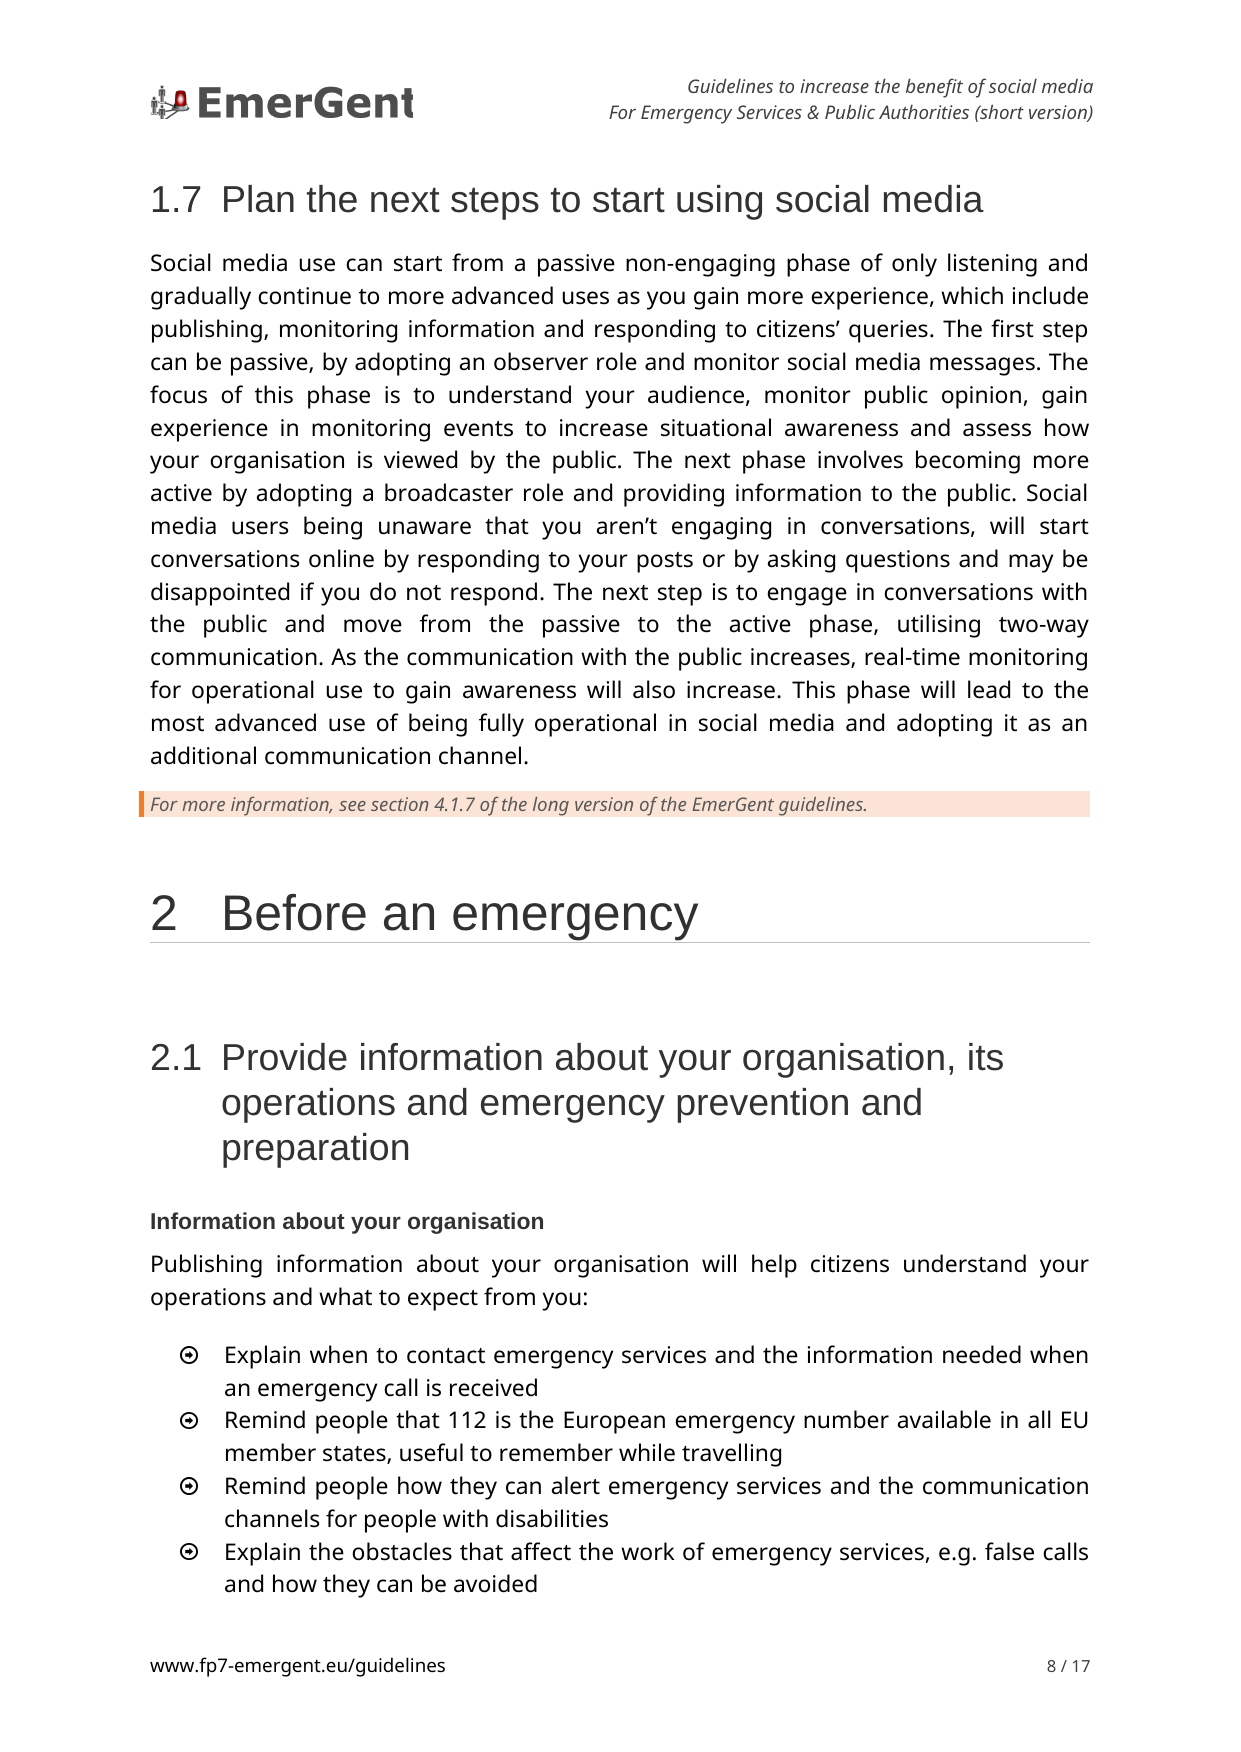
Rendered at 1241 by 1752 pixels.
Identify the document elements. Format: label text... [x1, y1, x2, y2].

picture [150, 85, 413, 119]
picture [180, 1477, 198, 1495]
text Social media use can start from a passive non-engaging phase of only listening and gradually continue to more advanced uses as you gain more experience, which include publishing, monitoring information and responding to citizens’ queries. The first step can be passive, by adopting an observer role and monitor social media messages. The focus of this phase is to understand your audience, monitor public opinion, gain experience in monitoring events to increase situational awareness and assess how your organisation is viewed by the public. The next phase involves becoming more active by adopting a broadcaster role and providing information to the public. Social media users being unaware that you aren’t engaging in conversations, will start conversations online by responding to your posts or by asking questions and may be disappointed if you do not respond. The next step is to engage in conversations with the public and move from the passive to the active phase, utilising two-way communication. As the communication with the public increases, real-time monitoring for operational use to gain awareness will also increase. This phase will lead to the most advanced use of being fully operational in social media and adopting it as an additional communication channel. [150, 247, 1090, 771]
list Explain the obstacles that affect the work of emergency services, e.g. false calls and how they can be avoided [179, 1536, 1090, 1599]
list Remind people how they can alert emergency services and the communication channels for people with disabilities [179, 1470, 1090, 1534]
picture [180, 1346, 198, 1364]
picture [180, 1412, 198, 1429]
subtitle Before an emergency [150, 883, 1090, 942]
list Remind people that 112 is the European emergency number available in all EU member states, useful to remember while travelling [179, 1404, 1090, 1468]
picture [180, 1543, 198, 1560]
subtitle Plan the next steps to start using social media [150, 177, 1090, 220]
text For more information, see section 4.1.7 of the long version of the EmerGent guidelines. [144, 791, 1090, 817]
text Publishing information about your organisation will help citizens understand your operations and what to expect from you: [150, 1248, 1090, 1312]
list Explain when to contact emergency services and the information needed when an emergency call is received [179, 1339, 1090, 1403]
subtitle Provide information about your organisation, its operations and emergency prevention and preparation [150, 1035, 1090, 1168]
subtitle Information about your organisation [150, 1208, 1090, 1234]
